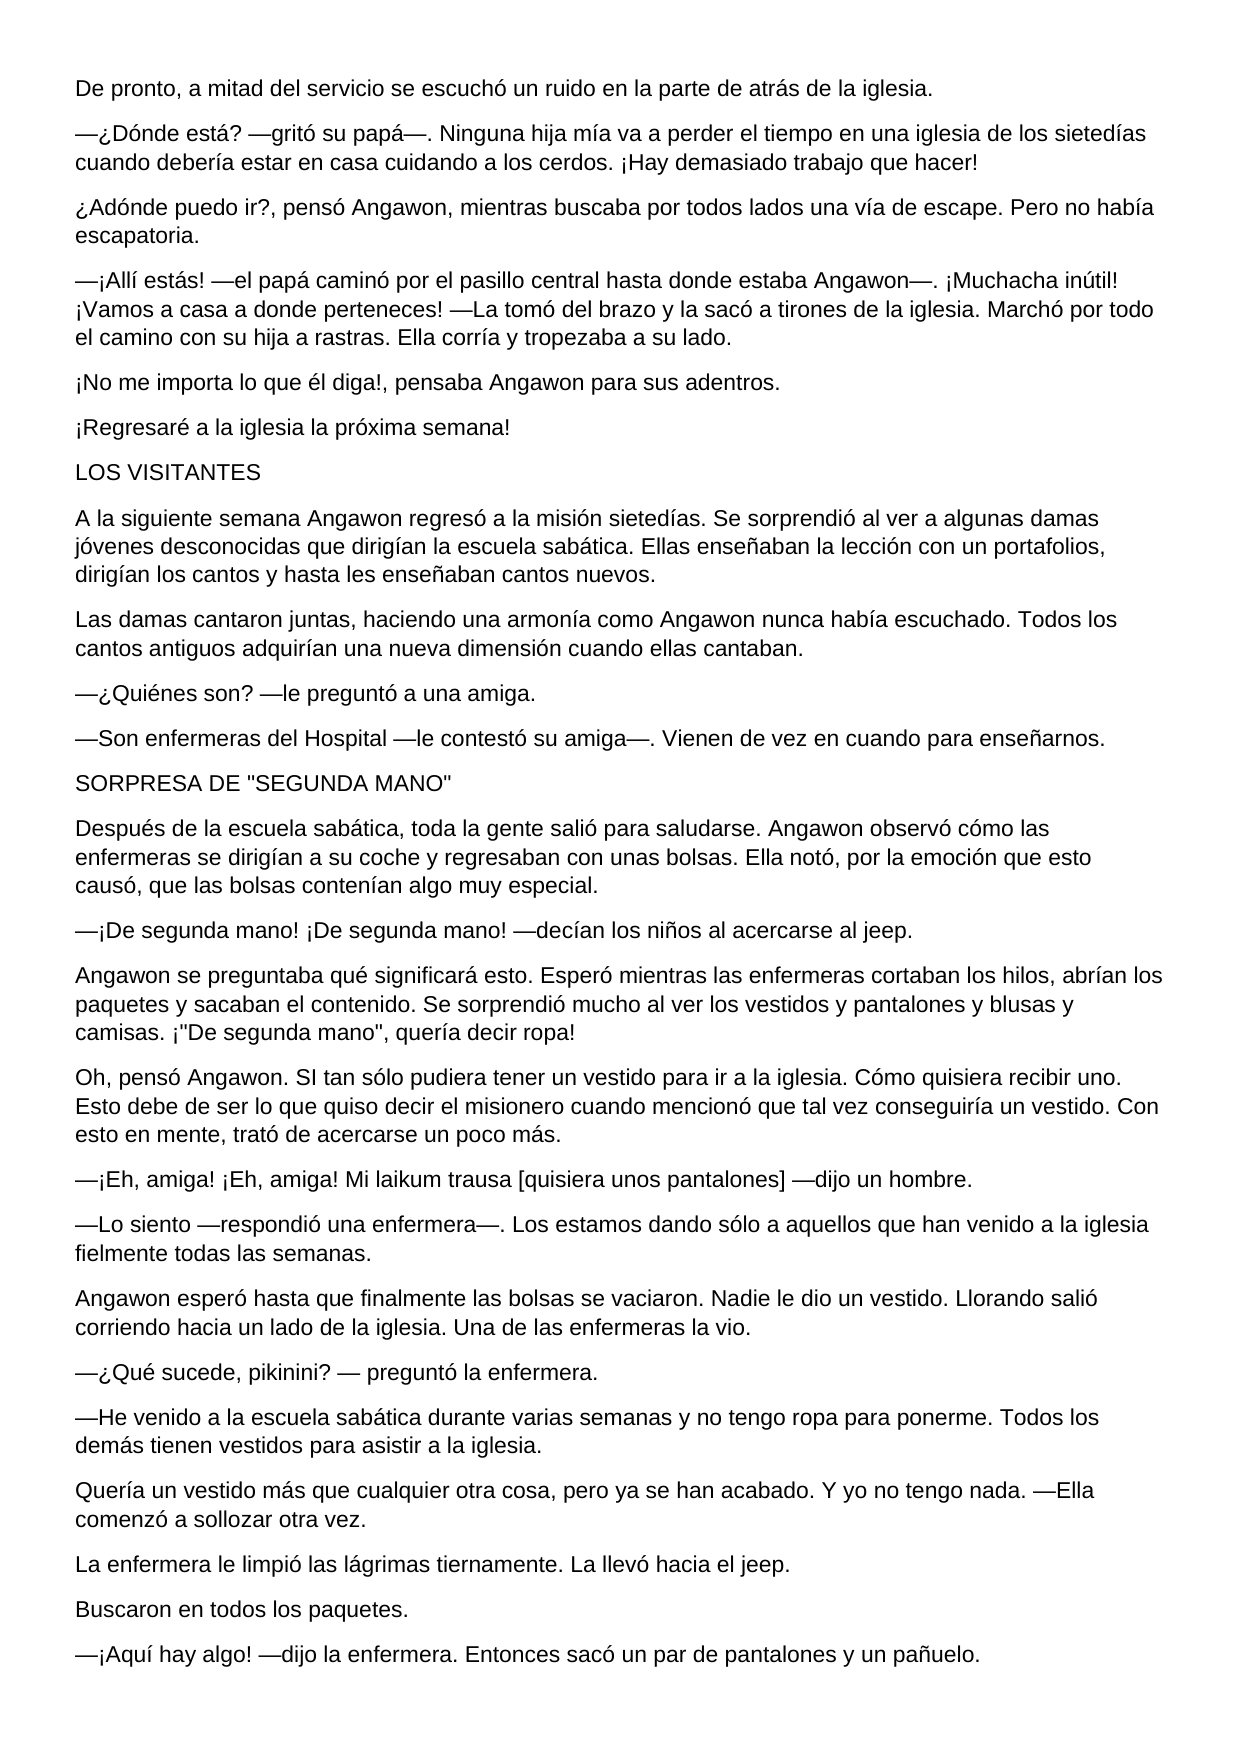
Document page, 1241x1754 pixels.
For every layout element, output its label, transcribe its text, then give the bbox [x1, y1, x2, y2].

text Oh, pensó Angawon. SI tan sólo pudiera tener un vestido para ir a la iglesia. Cómo quisiera recibir uno. Esto debe de ser lo que quiso decir el misionero cuando mencionó que tal vez conseguiría un vestido. Con esto en mente, trató de acercarse un poco más. [75, 1064, 1165, 1148]
text —¿Dónde está? —gritó su papá—. Ninguna hija mía va a perder el tiempo en una iglesia de los sietedías cuando debería estar en casa cuidando a los cerdos. ¡Hay demasiado trabajo que hacer! [75, 120, 1165, 175]
text ¡Regresaré a la iglesia la próxima semana! [75, 414, 1165, 441]
text —¿Quiénes son? —le preguntó a una amiga. [75, 680, 1165, 706]
text —¡Aquí hay algo! —dijo la enfermera. Entonces sacó un par de pantalones y un pañuelo. [75, 1641, 1165, 1667]
text ¡No me importa lo que él diga!, pensaba Angawon para sus adentros. [75, 369, 1165, 396]
text Angawon esperó hasta que finalmente las bolsas se vaciaron. Nadie le dio un vestido. Llorando salió corriendo hacia un lado de la iglesia. Una de las enfermeras la vio. [75, 1285, 1165, 1340]
text —Lo siento —respondió una enfermera—. Los estamos dando sólo a aquellos que han venido a la iglesia fielmente todas las semanas. [75, 1211, 1165, 1266]
text Buscaron en todos los paquetes. [75, 1596, 1165, 1622]
text La enfermera le limpió las lágrimas tiernamente. La llevó hacia el jeep. [75, 1551, 1165, 1577]
text A la siguiente semana Angawon regresó a la misión sietedías. Se sorprendió al ver a algunas damas jóvenes desconocidas que dirigían la escuela sabática. Ellas enseñaban la lección con un portafolios, dirigían los cantos y hasta les enseñaban cantos nuevos. [75, 504, 1165, 588]
text —¡De segunda mano! ¡De segunda mano! —decían los niños al acercarse al jeep. [75, 917, 1165, 944]
text —¡Eh, amiga! ¡Eh, amiga! Mi laikum trausa [quisiera unos pantalones] —dijo un hombre. [75, 1166, 1165, 1193]
text Quería un vestido más que cualquier otra cosa, pero ya se han acabado. Y yo no tengo nada. —Ella comenzó a sollozar otra vez. [75, 1477, 1165, 1532]
text —¿Qué sucede, pikinini? — preguntó la enfermera. [75, 1358, 1165, 1385]
text —¡Allí estás! —el papá caminó por el pasillo central hasta donde estaba Angawon—. ¡Muchacha inútil! ¡Vamos a casa a donde perteneces! —La tomó del brazo y la sacó a tirones de la iglesia. Marchó por todo el camino con su hija a rastras. Ella corría y tropezaba a su lado. [75, 267, 1165, 350]
text LOS VISITANTES [75, 459, 1165, 486]
text Las damas cantaron juntas, haciendo una armonía como Angawon nunca había escuchado. Todos los cantos antiguos adquirían una nueva dimensión cuando ellas cantaban. [75, 606, 1165, 661]
text ¿Adónde puedo ir?, pensó Angawon, mientras buscaba por todos lados una vía de escape. Pero no había escapatoria. [75, 194, 1165, 248]
text SORPRESA DE "SEGUNDA MANO" [75, 770, 1165, 797]
text De pronto, a mitad del servicio se escuchó un ruido en la parte de atrás de la iglesia. [75, 75, 1165, 101]
text —Son enfermeras del Hospital —le contestó su amiga—. Vienen de vez en cuando para enseñarnos. [75, 725, 1165, 751]
text Después de la escuela sabática, toda la gente salió para saludarse. Angawon observó cómo las enfermeras se dirigían a su coche y regresaban con unas bolsas. Ella notó, por la emoción que esto causó, que las bolsas contenían algo muy especial. [75, 815, 1165, 898]
text —He venido a la escuela sabática durante varias semanas y no tengo ropa para ponerme. Todos los demás tienen vestidos para asistir a la iglesia. [75, 1404, 1165, 1458]
text Angawon se preguntaba qué significará esto. Esperó mientras las enfermeras cortaban los hilos, abrían los paquetes y sacaban el contenido. Se sorprendió mucho al ver los vestidos y pantalones y blusas y camisas. ¡"De segunda mano", quería decir ropa! [75, 962, 1165, 1046]
